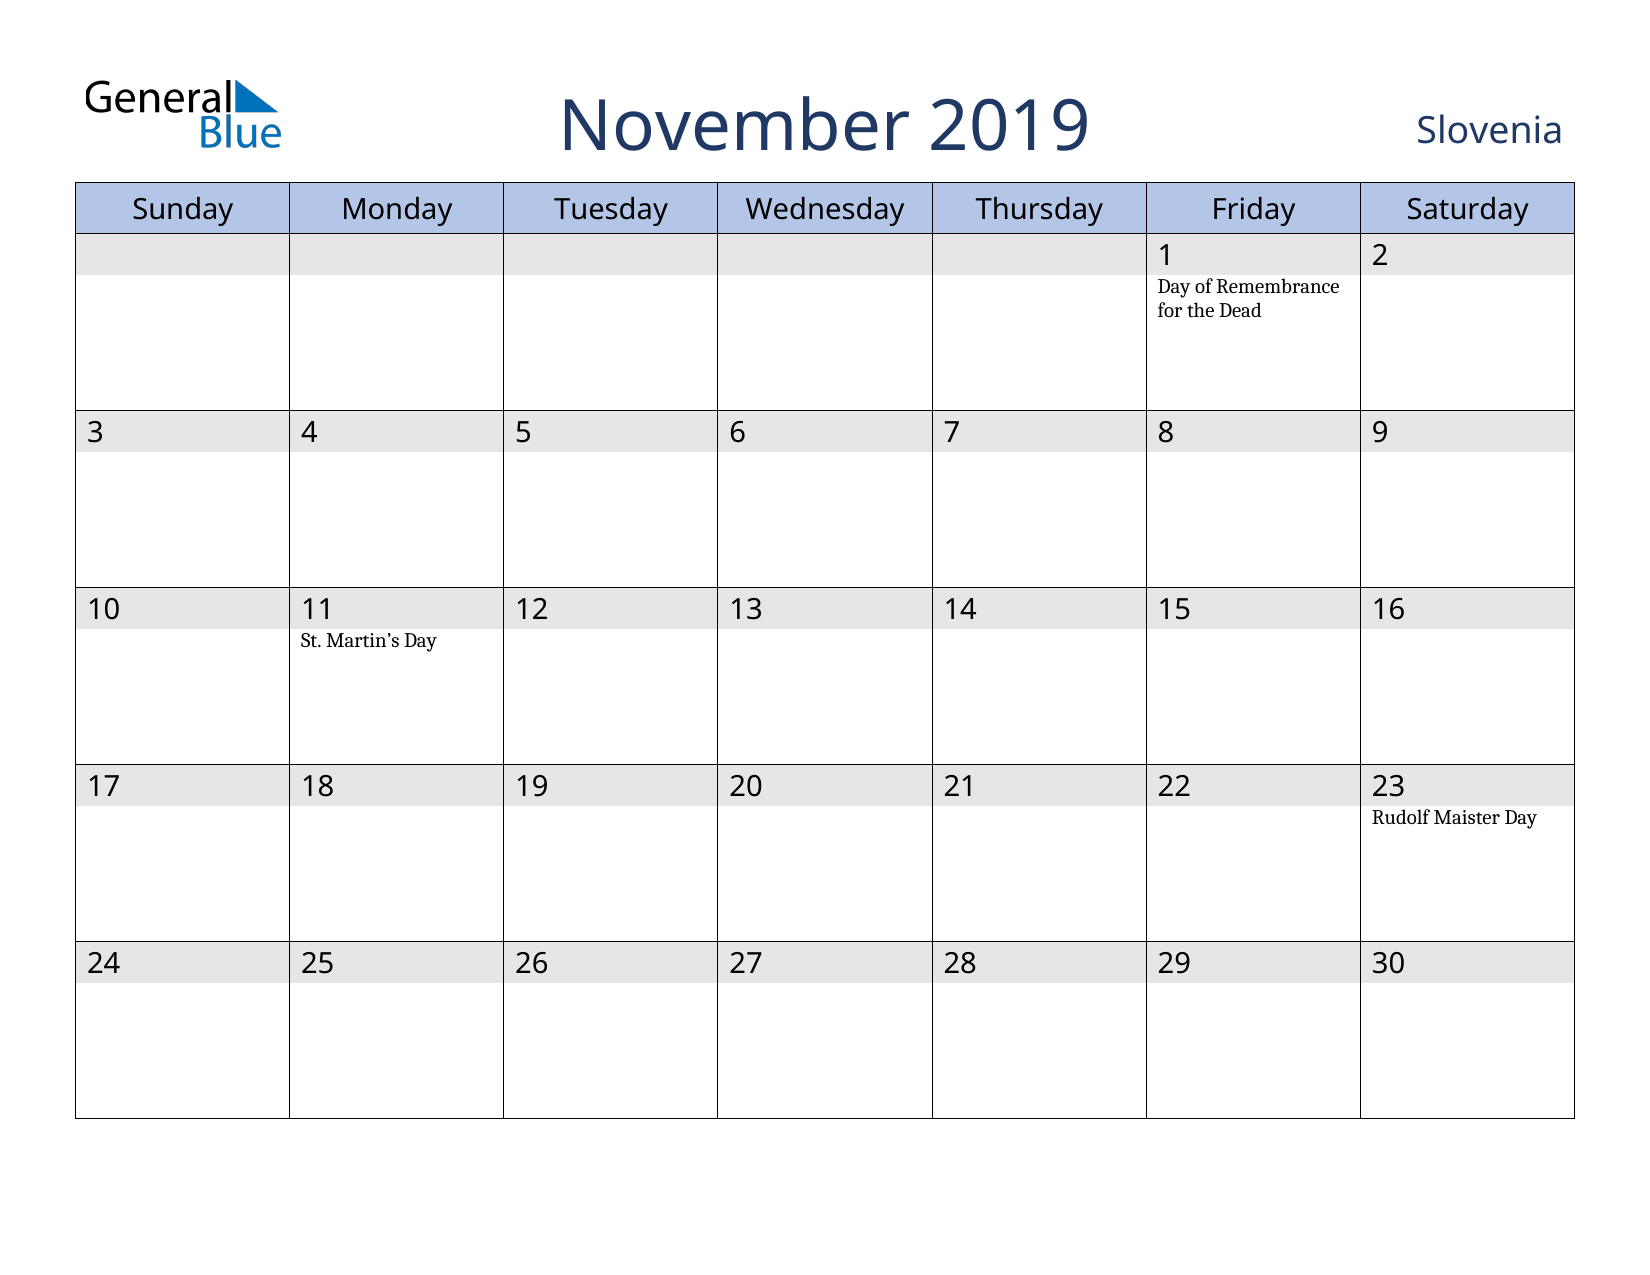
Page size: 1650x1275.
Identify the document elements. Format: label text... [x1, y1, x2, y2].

table_cell 19 [504, 765, 717, 806]
table_cell Tuesday [504, 183, 717, 233]
table_cell 18 [290, 765, 503, 806]
table_cell [1147, 452, 1360, 587]
table_header November 2019 [504, 75, 1146, 182]
table_cell [718, 275, 932, 410]
table_cell [504, 629, 717, 764]
table_cell Friday [1147, 183, 1360, 233]
table_cell 29 [1147, 942, 1360, 983]
table_cell 23 [1361, 765, 1574, 806]
table_cell [933, 983, 1146, 1118]
table_cell 8 [1147, 411, 1360, 452]
table_cell Sunday [76, 183, 289, 233]
table_cell 30 [1361, 942, 1574, 983]
table_cell 4 [290, 411, 503, 452]
table_cell 10 [76, 588, 289, 629]
table_header Slovenia [1146, 75, 1574, 182]
table_cell [290, 275, 503, 410]
table_cell [933, 275, 1146, 410]
table_cell [76, 629, 289, 764]
table_cell Day of Remembrance for the Dead [1147, 275, 1360, 410]
table_cell [933, 452, 1146, 587]
table_cell [290, 452, 503, 587]
table_cell 5 [504, 411, 717, 452]
table_cell Saturday [1361, 183, 1574, 233]
table_cell 9 [1361, 411, 1574, 452]
table_cell Wednesday [718, 183, 932, 233]
table_cell [1361, 452, 1574, 587]
table_cell [76, 275, 289, 410]
table_cell [504, 806, 717, 941]
table_cell Monday [290, 183, 503, 233]
table_cell [718, 234, 932, 275]
table_cell [504, 983, 717, 1118]
table_cell [76, 806, 289, 941]
table_cell [1361, 275, 1574, 410]
table_cell [933, 629, 1146, 764]
table_cell [76, 983, 289, 1118]
table_cell [718, 452, 932, 587]
table_cell 24 [76, 942, 289, 983]
table_cell [718, 983, 932, 1118]
table_cell [290, 983, 503, 1118]
table_cell 27 [718, 942, 932, 983]
table_cell 12 [504, 588, 717, 629]
picture [86, 80, 281, 148]
table_cell [290, 234, 503, 275]
table_cell Thursday [933, 183, 1146, 233]
table_cell [1147, 806, 1360, 941]
table_cell 13 [718, 588, 932, 629]
table_cell [504, 452, 717, 587]
table_cell [76, 452, 289, 587]
table_cell 14 [933, 588, 1146, 629]
table_cell [504, 275, 717, 410]
table_cell 21 [933, 765, 1146, 806]
table_cell 17 [76, 765, 289, 806]
table_cell 25 [290, 942, 503, 983]
table_cell [1361, 983, 1574, 1118]
table_cell 11 [290, 588, 503, 629]
table_cell 16 [1361, 588, 1574, 629]
table_cell 26 [504, 942, 717, 983]
table_cell 7 [933, 411, 1146, 452]
table_cell Rudolf Maister Day [1361, 806, 1574, 941]
table_cell 1 [1147, 234, 1360, 275]
table_cell 2 [1361, 234, 1574, 275]
table_cell [718, 629, 932, 764]
table_cell [504, 234, 717, 275]
table_cell 15 [1147, 588, 1360, 629]
table_cell 28 [933, 942, 1146, 983]
table_cell [933, 806, 1146, 941]
table_cell [1147, 629, 1360, 764]
table_cell [76, 234, 289, 275]
table_cell 20 [718, 765, 932, 806]
table_cell 6 [718, 411, 932, 452]
table_cell [1361, 629, 1574, 764]
table_cell [933, 234, 1146, 275]
table_cell 22 [1147, 765, 1360, 806]
table_cell [718, 806, 932, 941]
table_cell 3 [76, 411, 289, 452]
table_header [76, 75, 503, 182]
table_cell [290, 806, 503, 941]
table_cell St. Martin’s Day [290, 629, 503, 764]
table_cell [1147, 983, 1360, 1118]
